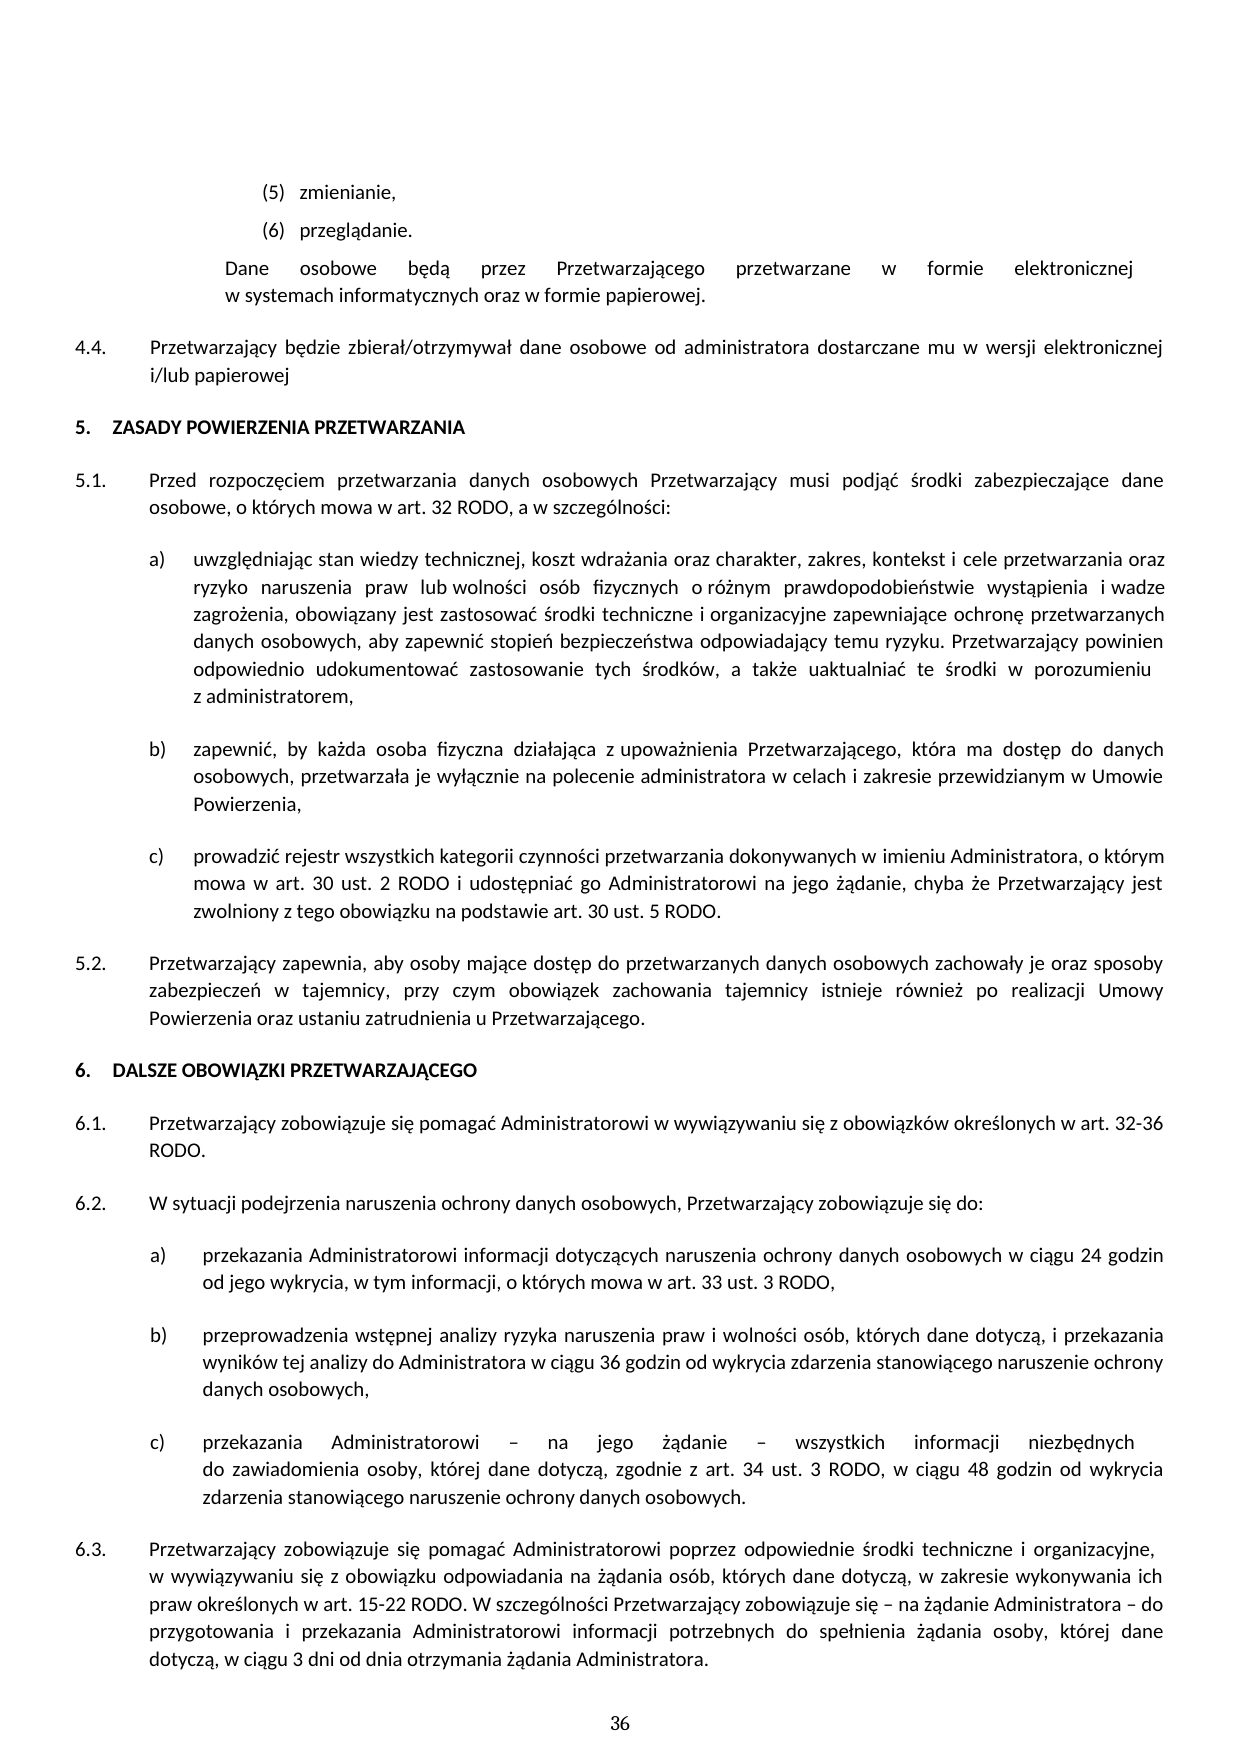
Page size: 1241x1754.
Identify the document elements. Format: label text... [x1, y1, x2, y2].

list uwzględniając stan wiedzy technicznej, koszt wdrażania oraz charakter, zakres, kontekst i cele przetwarzania oraz ryzyko naruszenia praw lub wolności osób fizycznych o różnym prawdopodobieństwie wystąpienia i wadze zagrożenia, obowiązany jest zastosować środki techniczne i organizacyjne zapewniające ochronę przetwarzanych danych osobowych, aby zapewnić stopień bezpieczeństwa odpowiadający temu ryzyku. Przetwarzający powinien odpowiednio udokumentować zastosowanie tych środków, a także uaktualniać te środki w porozumieniu z administratorem, [149, 547, 1165, 709]
list zmienianie, [262, 179, 1165, 204]
list DALSZE OBOWIĄZKI PRZETWARZAJĄCEGO [75, 1057, 1165, 1083]
list przekazania Administratorowi informacji dotyczących naruszenia ochrony danych osobowych w ciągu 24 godzin od jego wykrycia, w tym informacji, o których mowa w art. 33 ust. 3 RODO, [150, 1242, 1165, 1295]
list Przed rozpoczęciem przetwarzania danych osobowych Przetwarzający musi podjąć środki zabezpieczające dane osobowe, o których mowa w art. 32 RODO, a w szczególności: [75, 467, 1165, 519]
list Przetwarzający zapewnia, aby osoby mające dostęp do przetwarzanych danych osobowych zachowały je oraz sposoby zabezpieczeń w tajemnicy, przy czym obowiązek zachowania tajemnicy istnieje również po realizacji Umowy Powierzenia oraz ustaniu zatrudnienia u Przetwarzającego. [75, 950, 1165, 1031]
list Przetwarzający zobowiązuje się pomagać Administratorowi poprzez odpowiednie środki techniczne i organizacyjne, w wywiązywaniu się z obowiązku odpowiadania na żądania osób, których dane dotyczą, w zakresie wykonywania ich praw określonych w art. 15-22 RODO. W szczególności Przetwarzający zobowiązuje się – na żądanie Administratora – do przygotowania i przekazania Administratorowi informacji potrzebnych do spełnienia żądania osoby, której dane dotyczą, w ciągu 3 dni od dnia otrzymania żądania Administratora. [75, 1536, 1165, 1671]
list Przetwarzający będzie zbierał/otrzymywał dane osobowe od administratora dostarczane mu w wersji elektronicznej i/lub papierowej [75, 334, 1165, 387]
list W sytuacji podejrzenia naruszenia ochrony danych osobowych, Przetwarzający zobowiązuje się do: [75, 1190, 1165, 1215]
list ZASADY POWIERZENIA PRZETWARZANIA [75, 414, 1165, 440]
list przeglądanie. [262, 217, 1165, 242]
list przekazania Administratorowi – na jego żądanie – wszystkich informacji niezbędnych do zawiadomienia osoby, której dane dotyczą, zgodnie z art. 34 ust. 3 RODO, w ciągu 48 godzin od wykrycia zdarzenia stanowiącego naruszenie ochrony danych osobowych. [150, 1429, 1165, 1509]
list prowadzić rejestr wszystkich kategorii czynności przetwarzania dokonywanych w imieniu Administratora, o którym mowa w art. 30 ust. 2 RODO i udostępniać go Administratorowi na jego żądanie, chyba że Przetwarzający jest zwolniony z tego obowiązku na podstawie art. 30 ust. 5 RODO. [149, 843, 1165, 923]
list Przetwarzający zobowiązuje się pomagać Administratorowi w wywiązywaniu się z obowiązków określonych w art. 32-36 RODO. [75, 1110, 1165, 1163]
list zapewnić, by każda osoba fizyczna działająca z upoważnienia Przetwarzającego, która ma dostęp do danych osobowych, przetwarzała je wyłącznie na polecenie administratora w celach i zakresie przewidzianym w Umowie Powierzenia, [149, 736, 1165, 816]
text Dane osobowe będą przez Przetwarzającego przetwarzane w formie elektronicznej w systemach informatycznych oraz w formie papierowej. [225, 255, 1165, 308]
list przeprowadzenia wstępnej analizy ryzyka naruszenia praw i wolności osób, których dane dotyczą, i przekazania wyników tej analizy do Administratora w ciągu 36 godzin od wykrycia zdarzenia stanowiącego naruszenie ochrony danych osobowych, [150, 1322, 1165, 1402]
